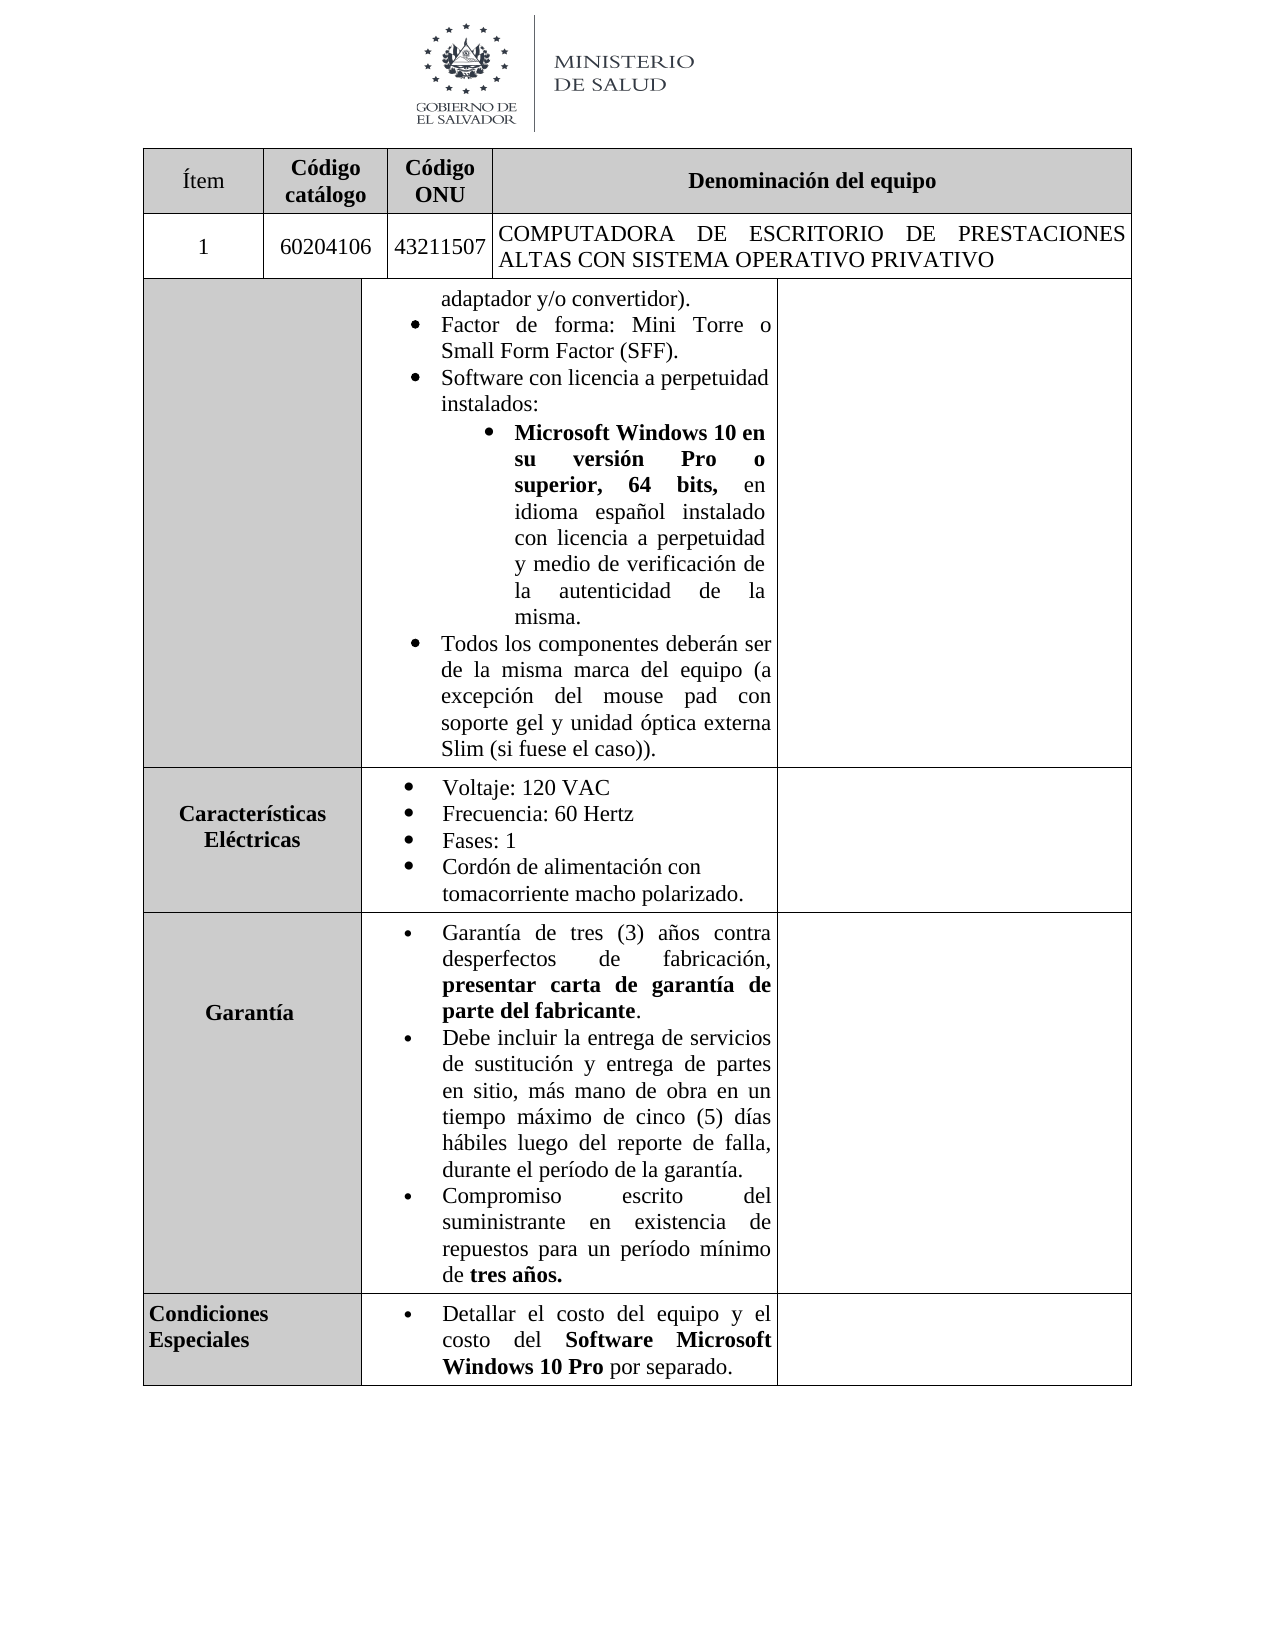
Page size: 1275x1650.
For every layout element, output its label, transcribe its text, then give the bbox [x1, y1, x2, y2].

table_cell Detallar el costo del equipo y el costo del Software Microsoft Windows 10 Pro por separado. [362, 1294, 777, 1385]
table_cell [778, 1294, 1131, 1385]
table_cell [778, 913, 1131, 1293]
table_header Ítem [144, 149, 263, 213]
table_cell Características Eléctricas [144, 768, 361, 912]
table_header Código ONU [388, 149, 492, 213]
table_cell Garantía de tres (3) años contra desperfectos de fabricación, presentar carta de garantía de parte del fabricante. Debe incluir la entrega de servicios de sustitución y entrega de partes en sitio, más mano de obra en un tiempo máximo de cinco (5) días hábiles luego del reporte de falla, durante el período de la garantía. Compromiso escrito del suministrante en existencia de repuestos para un período mínimo de tres años. [362, 913, 777, 1293]
table_cell 43211507 [388, 214, 492, 278]
table_cell 1 [144, 214, 263, 278]
table_header Código catálogo [264, 149, 387, 213]
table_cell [362, 279, 777, 767]
table_cell [778, 768, 1131, 912]
table_cell COMPUTADORA DE ESCRITORIO DE PRESTACIONES ALTAS CON SISTEMA OPERATIVO PRIVATIVO [493, 214, 1131, 278]
table_cell 60204106 [264, 214, 387, 278]
table_cell Voltaje: 120 VAC Frecuencia: 60 Hertz Fases: 1 Cordón de alimentación con tomacorriente macho polarizado. [362, 768, 777, 912]
table_cell Garantía [144, 913, 361, 1293]
table_cell Condiciones Especiales [144, 1294, 361, 1385]
table_cell [778, 279, 1131, 767]
table_header Denominación del equipo [493, 149, 1131, 213]
picture [416, 15, 695, 132]
